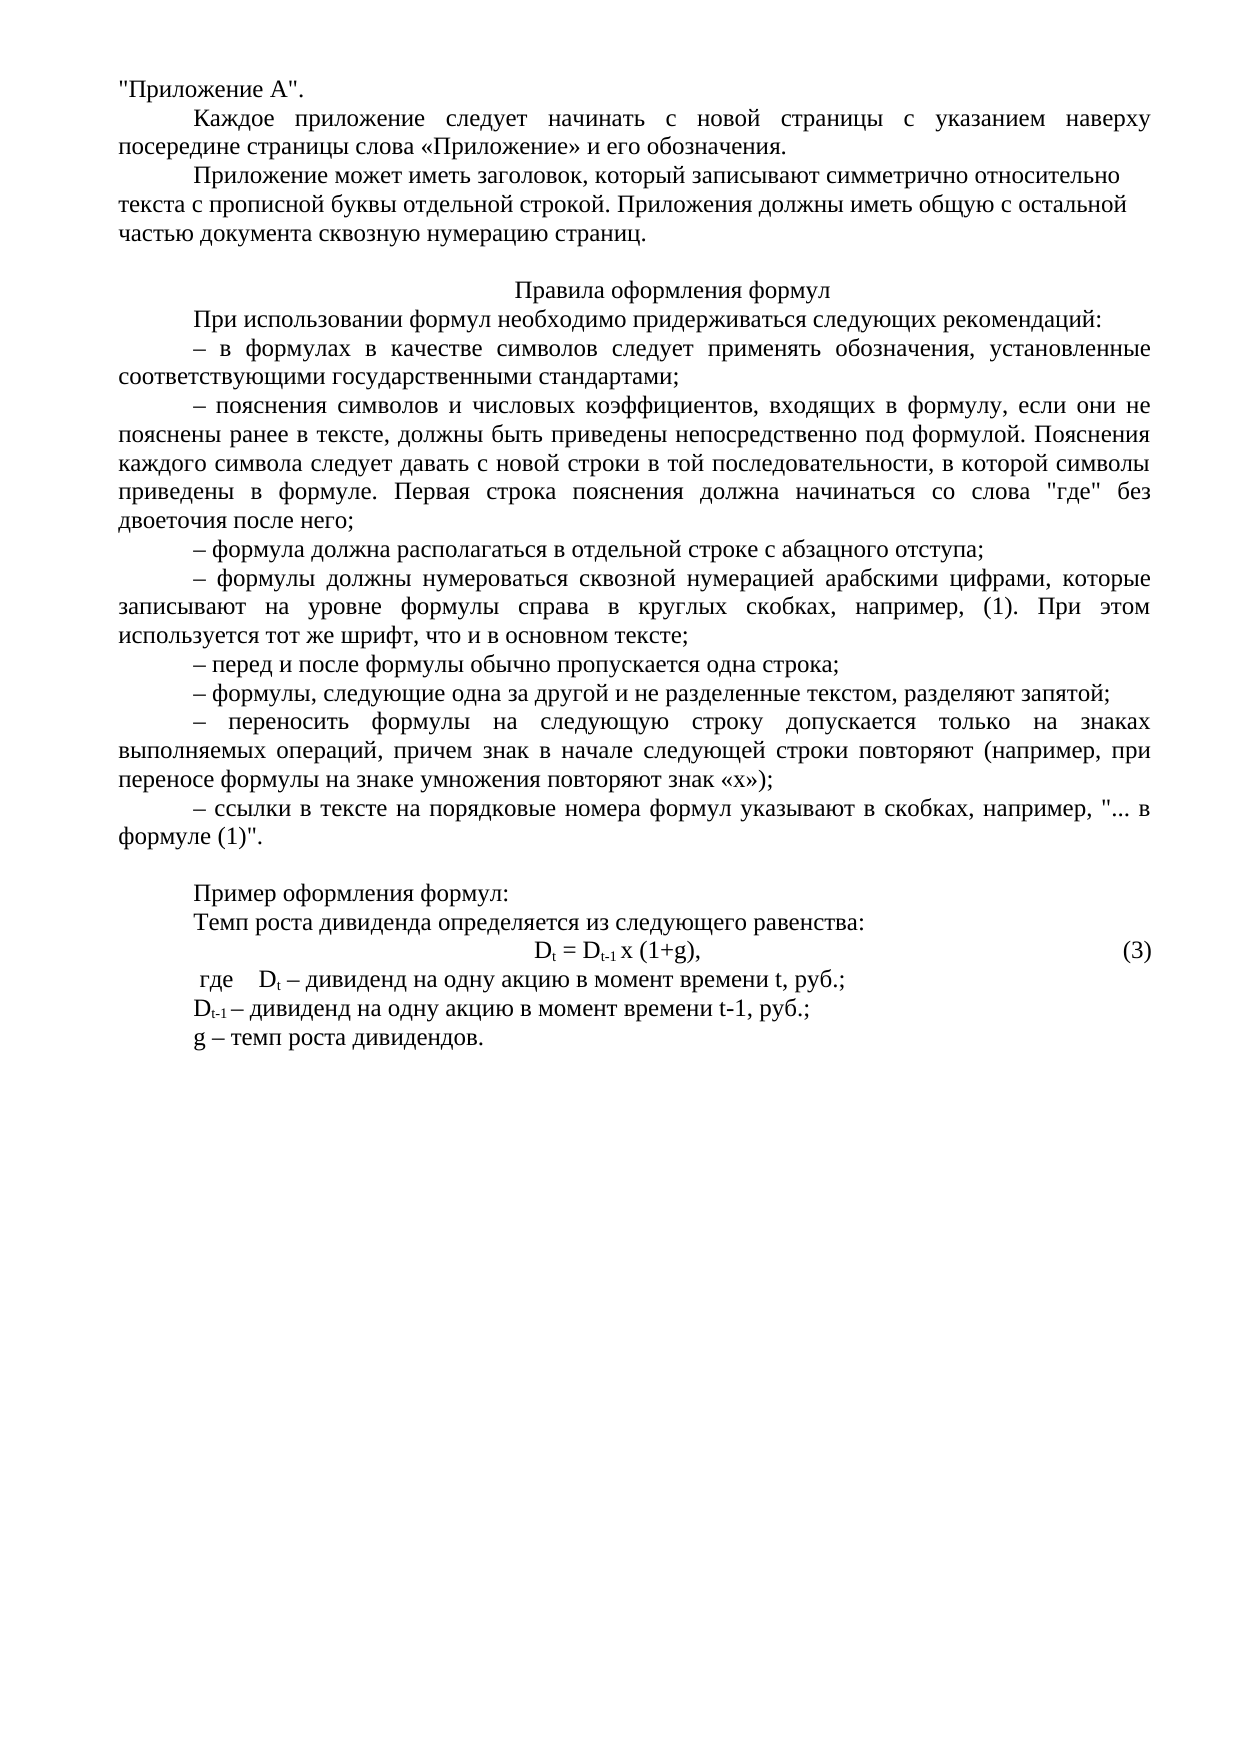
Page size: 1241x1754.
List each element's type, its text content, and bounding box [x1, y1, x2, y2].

list – переносить формулы на следующую строку допускается только на знаках выполняемых операций, причем знак в начале следующей строки повторяют (например, при переносе формулы на знаке умножения повторяют знак «х»); [118, 706, 1152, 793]
list – ссылки в тексте на порядковые номера формул указывают в скобках, например, "... в формуле (1)". [118, 793, 1152, 850]
list Dt = Dt-1 х (1+g), (3) [118, 936, 1152, 964]
list g – темп роста дивидендов. [118, 1022, 1152, 1051]
list При использовании формул необходимо придерживаться следующих рекомендаций: [118, 304, 1152, 333]
list – формулы, следующие одна за другой и не разделенные текстом, разделяют запятой; [118, 678, 1152, 706]
list Пример оформления формул: [118, 878, 1152, 907]
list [118, 74, 1152, 103]
list – формулы должны нумероваться сквозной нумерацией арабскими цифрами, которые записывают на уровне формулы справа в круглых скобках, например, (1). При этом используется тот же шрифт, что и в основном тексте; [118, 563, 1152, 649]
list Dt-1 – дивиденд на одну акцию в момент времени t-1, руб.; [118, 993, 1152, 1022]
list Приложение может иметь заголовок, который записывают симметрично относительно текста с прописной буквы отдельной строкой. Приложения должны иметь общую с остальной частью документа сквозную нумерацию страниц. [118, 160, 1152, 246]
list где Dt – дивиденд на одну акцию в момент времени t, руб.; [118, 964, 1152, 993]
list Правила оформления формул [118, 275, 1152, 304]
list Темп роста дивиденда определяется из следующего равенства: [118, 907, 1152, 936]
list – в формулах в качестве символов следует применять обозначения, установленные соответствующими государственными стандартами; [118, 333, 1152, 390]
list – формула должна располагаться в отдельной строке с абзацного отступа; [118, 534, 1152, 563]
list – перед и после формулы обычно пропускается одна строка; [118, 649, 1152, 678]
list Каждое приложение следует начинать с новой страницы с указанием наверху посередине страницы слова «Приложение» и его обозначения. [118, 103, 1152, 160]
list – пояснения символов и числовых коэффициентов, входящих в формулу, если они не пояснены ранее в тексте, должны быть приведены непосредственно под формулой. Пояснения каждого символа следует давать с новой строки в той последовательности, в которой символы приведены в формуле. Первая строка пояснения должна начинаться со слова "где" без двоеточия после него; [118, 390, 1152, 534]
